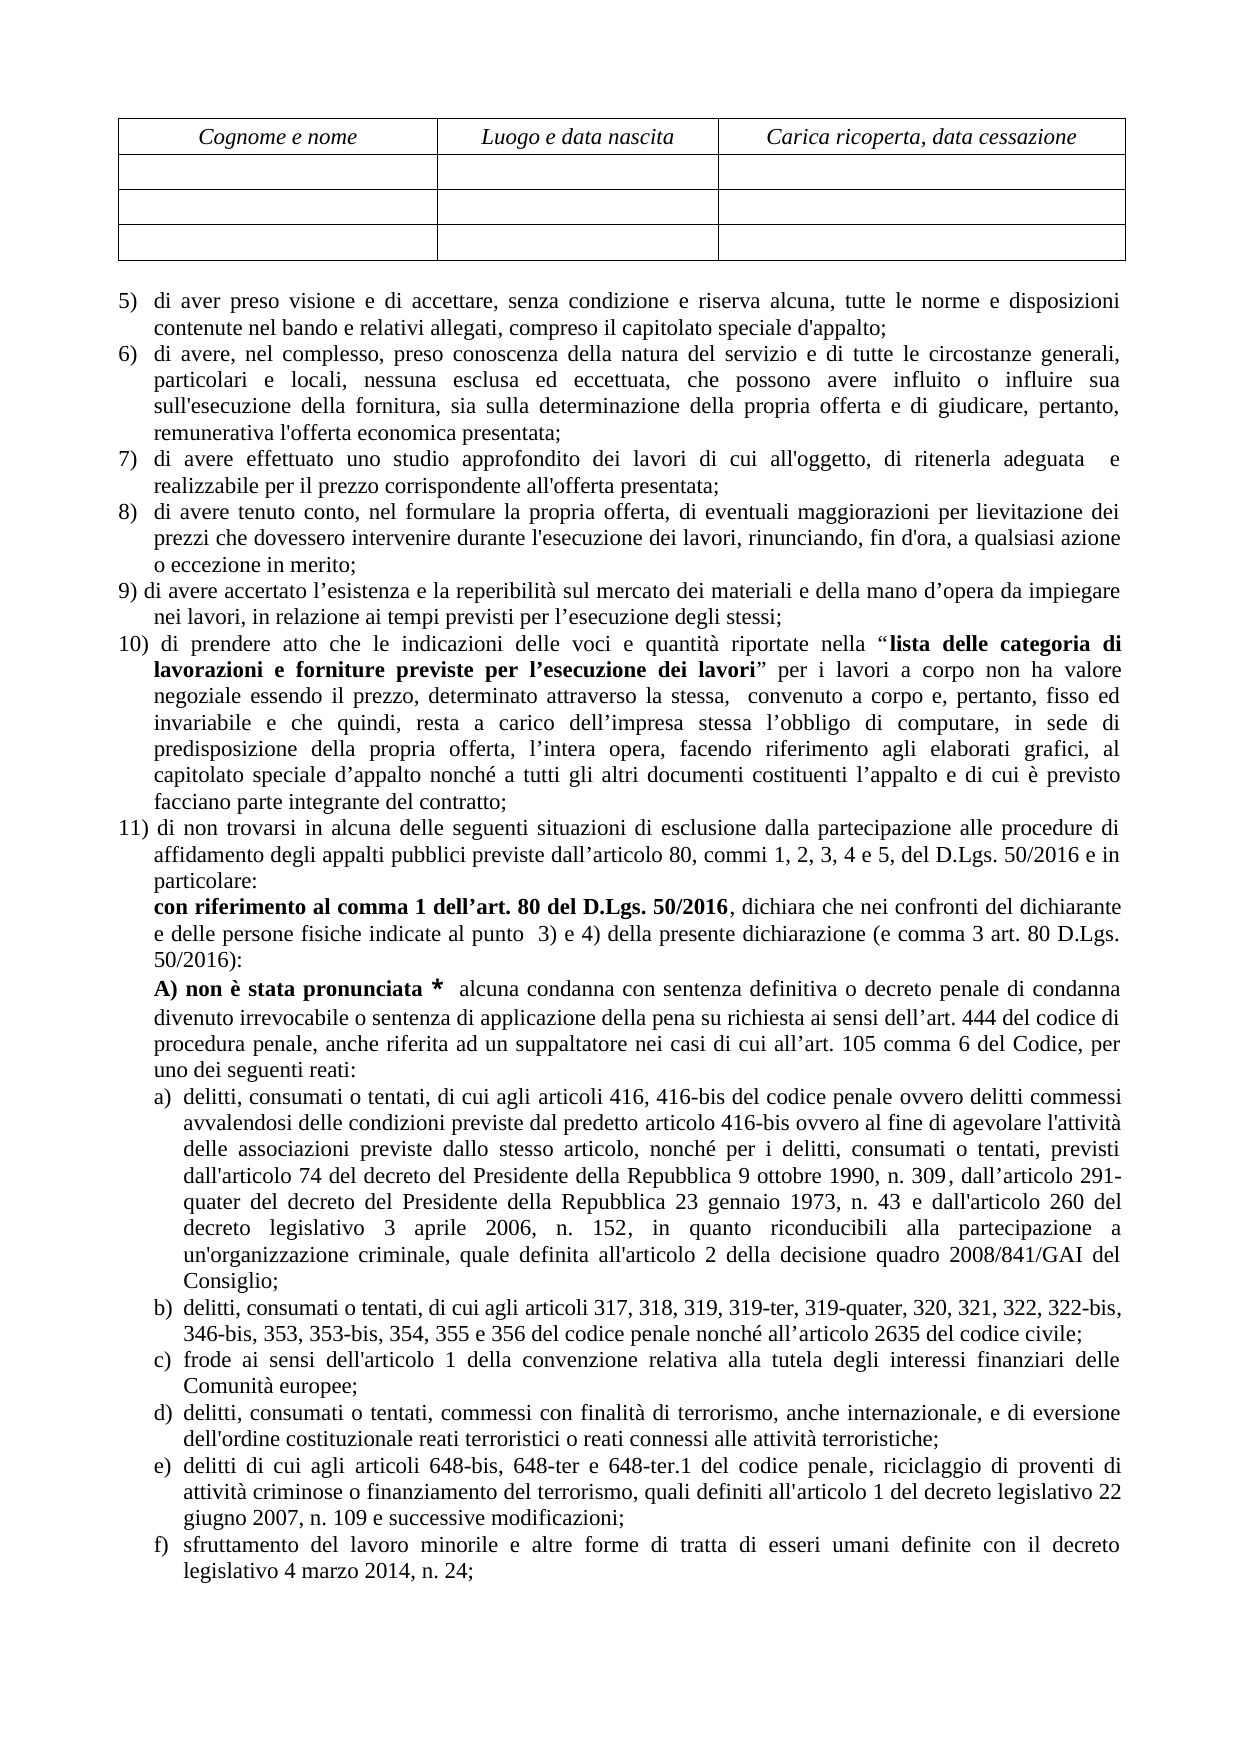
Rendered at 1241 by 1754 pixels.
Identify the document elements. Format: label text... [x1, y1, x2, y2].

table_header Luogo e data nascita [438, 119, 718, 153]
table_cell [719, 190, 1125, 224]
text 8) di avere tenuto conto, nel formulare la propria offerta, di eventuali maggiorazioni per lievitazione dei prezzi che dovessero intervenire durante l'esecuzione dei lavori, rinunciando, fin d'ora, a qualsiasi azione o eccezione in merito; [118, 498, 1122, 577]
table_cell [719, 155, 1125, 189]
table_header Carica ricoperta, data cessazione [719, 119, 1125, 153]
text 7) di avere effettuato uno studio approfondito dei lavori di cui all'oggetto, di ritenerla adeguata e realizzabile per il prezzo corrispondente all'offerta presentata; [118, 445, 1122, 498]
table_cell [119, 190, 437, 224]
text con riferimento al comma 1 dell’art. 80 del D.Lgs. 50/2016, dichiara che nei confronti del dichiarante e delle persone fisiche indicate al punto 3) e 4) della presente dichiarazione (e comma 3 art. 80 D.Lgs. 50/2016): [118, 893, 1122, 972]
text d) delitti, consumati o tentati, commessi con finalità di terrorismo, anche internazionale, e di eversione dell'ordine costituzionale reati terroristici o reati connessi alle attività terroristiche; [153, 1399, 1122, 1452]
table_cell [438, 225, 718, 260]
text f) sfruttamento del lavoro minorile e altre forme di tratta di esseri umani definite con il decreto legislativo 4 marzo 2014, n. 24; [153, 1531, 1122, 1583]
text 10) di prendere atto che le indicazioni delle voci e quantità riportate nella “lista delle categoria di lavorazioni e forniture previste per l’esecuzione dei lavori” per i lavori a corpo non ha valore negoziale essendo il prezzo, determinato attraverso la stessa, convenuto a corpo e, pertanto, fisso ed invariabile e che quindi, resta a carico dell’impresa stessa l’obbligo di computare, in sede di predisposizione della propria offerta, l’intera opera, facendo riferimento agli elaborati grafici, al capitolato speciale d’appalto nonché a tutti gli altri documenti costituenti l’appalto e di cui è previsto facciano parte integrante del contratto; [118, 630, 1122, 814]
text 6) di avere, nel complesso, preso conoscenza della natura del servizio e di tutte le circostanze generali, particolari e locali, nessuna esclusa ed eccettuata, che possono avere influito o influire sua sull'esecuzione della fornitura, sia sulla determinazione della propria offerta e di giudicare, pertanto, remunerativa l'offerta economica presentata; [118, 340, 1122, 445]
text a) delitti, consumati o tentati, di cui agli articoli 416, 416-bis del codice penale ovvero delitti commessi avvalendosi delle condizioni previste dal predetto articolo 416-bis ovvero al fine di agevolare l'attività delle associazioni previste dallo stesso articolo, nonché per i delitti, consumati o tentati, previsti dall'articolo 74 del decreto del Presidente della Repubblica 9 ottobre 1990, n. 309, dall’articolo 291-quater del decreto del Presidente della Repubblica 23 gennaio 1973, n. 43 e dall'articolo 260 del decreto legislativo 3 aprile 2006, n. 152, in quanto riconducibili alla partecipazione a un'organizzazione criminale, quale definita all'articolo 2 della decisione quadro 2008/841/GAI del Consiglio; [153, 1083, 1122, 1293]
text e) delitti di cui agli articoli 648-bis, 648-ter e 648-ter.1 del codice penale, riciclaggio di proventi di attività criminose o finanziamento del terrorismo, quali definiti all'articolo 1 del decreto legislativo 22 giugno 2007, n. 109 e successive modificazioni; [153, 1452, 1122, 1531]
table_cell [438, 190, 718, 224]
text 5) di aver preso visione e di accettare, senza condizione e riserva alcuna, tutte le norme e disposizioni contenute nel bando e relativi allegati, compreso il capitolato speciale d'appalto; [118, 287, 1122, 340]
table_cell [119, 225, 437, 260]
text c) frode ai sensi dell'articolo 1 della convenzione relativa alla tutela degli interessi finanziari delle Comunità europee; [153, 1346, 1122, 1399]
text 11) di non trovarsi in alcuna delle seguenti situazioni di esclusione dalla partecipazione alle procedure di affidamento degli appalti pubblici previste dall’articolo 80, commi 1, 2, 3, 4 e 5, del D.Lgs. 50/2016 e in particolare: [118, 814, 1122, 893]
table_header Cognome e nome [119, 119, 437, 153]
text 9) di avere accertato l’esistenza e la reperibilità sul mercato dei materiali e della mano d’opera da impiegare nei lavori, in relazione ai tempi previsti per l’esecuzione degli stessi; [118, 577, 1122, 630]
table_cell [719, 225, 1125, 260]
text b) delitti, consumati o tentati, di cui agli articoli 317, 318, 319, 319-ter, 319-quater, 320, 321, 322, 322-bis, 346-bis, 353, 353-bis, 354, 355 e 356 del codice penale nonché all’articolo 2635 del codice civile; [153, 1293, 1122, 1346]
table_cell [438, 155, 718, 189]
table_cell [119, 155, 437, 189]
text A) non è stata pronunciata * alcuna condanna con sentenza definitiva o decreto penale di condanna divenuto irrevocabile o sentenza di applicazione della pena su richiesta ai sensi dell’art. 444 del codice di procedura penale, anche riferita ad un suppaltatore nei casi di cui all’art. 105 comma 6 del Codice, per uno dei seguenti reati: [118, 972, 1122, 1083]
